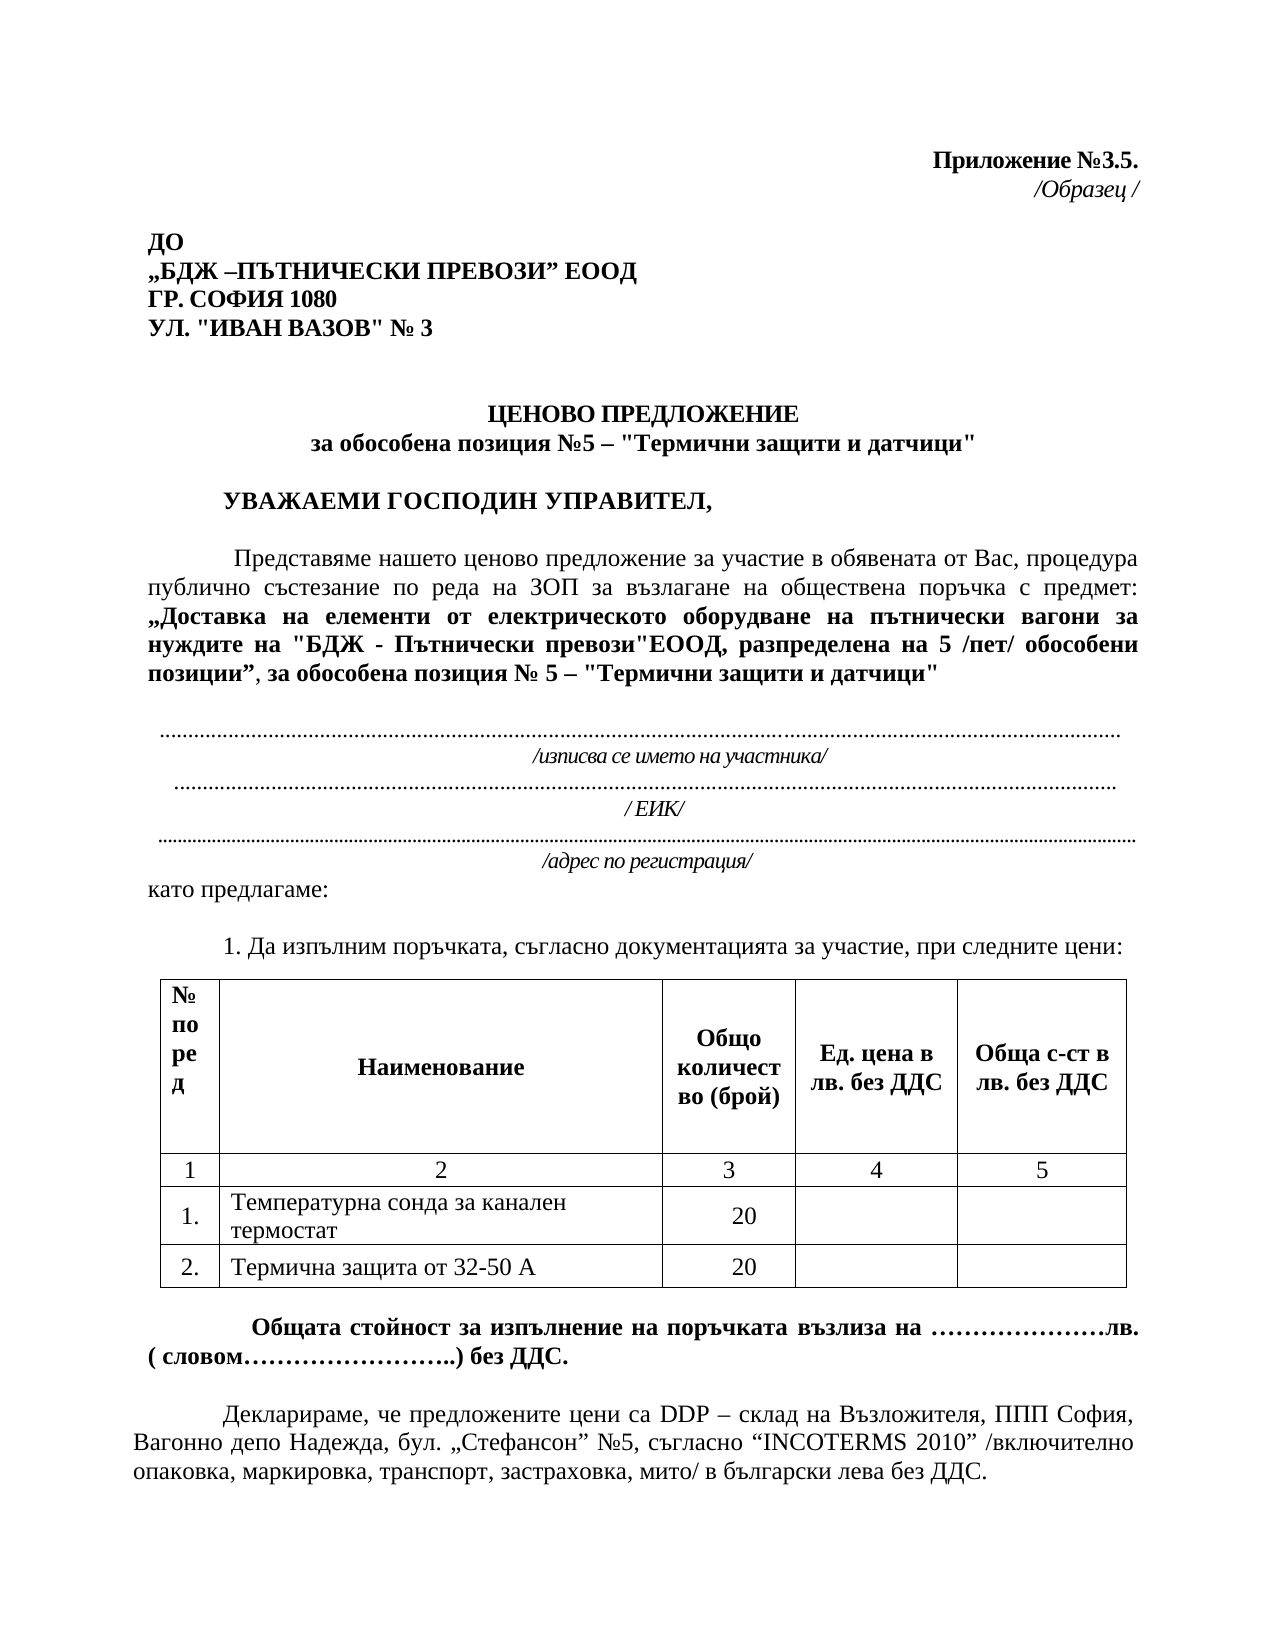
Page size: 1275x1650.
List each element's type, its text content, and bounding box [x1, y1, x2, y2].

text /изписва се името на участника/ [148, 742, 1139, 768]
text / ЕИК/ [179, 795, 1139, 821]
text за обособена позиция №5 – "Термични защити и датчици" [148, 428, 1139, 457]
table_cell Термична защита от 32-50 А [220, 1245, 662, 1287]
text ..................................................................................................................................................................... [148, 768, 1139, 795]
table_header Обща с-ст в лв. без ДДС [958, 980, 1126, 1153]
table_header № по ред [161, 980, 219, 1153]
text УВАЖАЕМИ ГОСПОДИН УПРАВИТЕЛ, [148, 486, 1043, 514]
text УЛ. "ИВАН ВАЗОВ" № 3 [148, 313, 1139, 342]
text ........................................................................................................................................................................................................ [156, 821, 1139, 847]
table_cell 4 [796, 1154, 957, 1186]
text /адрес по регистрация/ [156, 847, 1139, 874]
text ДО [148, 227, 687, 256]
text ЦЕНОВО ПРЕДЛОЖЕНИЕ [148, 399, 1139, 428]
text ГР. СОФИЯ 1080 [148, 284, 1139, 313]
table_header Ед. цена в лв. без ДДС [796, 980, 957, 1153]
text Приложение №3.5. [898, 145, 1139, 174]
text като предлагаме: [148, 874, 1139, 903]
table_cell 1. [161, 1187, 219, 1244]
table_cell [958, 1187, 1126, 1244]
table_cell 1 [161, 1154, 219, 1186]
text Представяме нашето ценово предложение за участие в обявената от Вас, процедура публично състезание по реда на ЗОП за възлагане на обществена поръчка с предмет: „Доставка на елементи от електрическото оборудване на пътнически вагони за нуждите на "БДЖ - Пътнически превози"ЕООД, разпределена на 5 /пет/ обособени позиции”, за обособена позиция № 5 – "Термични защити и датчици" [148, 543, 1139, 687]
text 1. Да изпълним поръчката, съгласно документацията за участие, при следните цени: [148, 931, 1139, 960]
table_cell 5 [958, 1154, 1126, 1186]
table_cell [796, 1245, 957, 1287]
table_cell 20 [663, 1245, 795, 1287]
table_cell 3 [663, 1154, 795, 1186]
table_header Общо количество (брой) [663, 980, 795, 1153]
table_cell 20 [663, 1187, 795, 1244]
table_cell 2 [220, 1154, 662, 1186]
table_cell [958, 1245, 1126, 1287]
text /Образец / [898, 174, 1139, 203]
table_header Наименование [220, 980, 662, 1153]
table_cell Температурна сонда за канален термостат [220, 1187, 662, 1244]
text Общата стойност за изпълнение на поръчката възлиза на …………………лв. ( словом……………………..) без ДДС. [148, 1312, 1139, 1370]
text ........................................................................................................................................................................ [148, 716, 1139, 742]
table_cell 2. [161, 1245, 219, 1287]
table_cell [796, 1187, 957, 1244]
text Декларираме, че предложените цени са DDP – склад на Възложителя, ППП София, Вагонно депо Надежда, бул. „Стефансон” №5, съгласно “INCOTERMS 2010” /включително опаковка, маркировка, транспорт, застраховка, мито/ в български лева без ДДС. [133, 1399, 1134, 1485]
text „БДЖ –ПЪТНИЧЕСКИ ПРЕВОЗИ” ЕООД [148, 256, 1137, 284]
